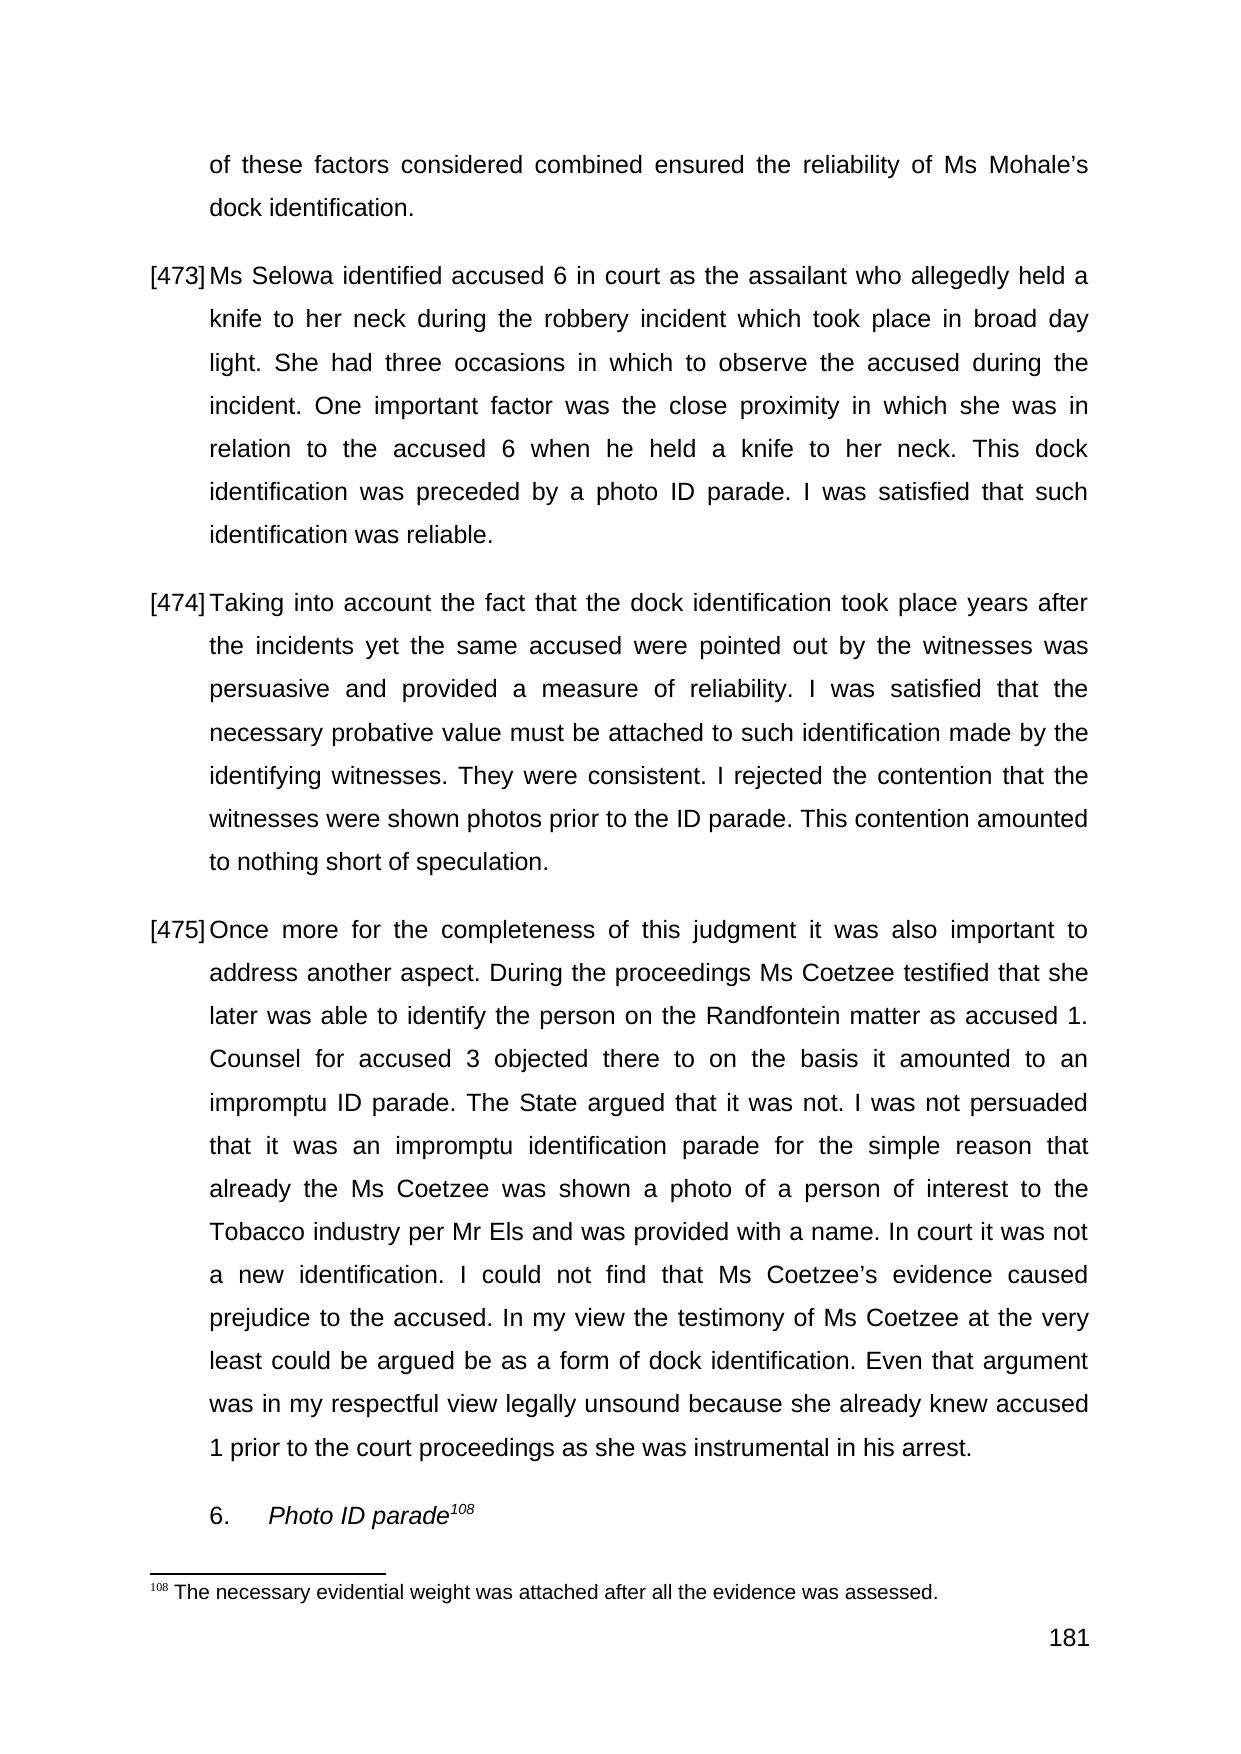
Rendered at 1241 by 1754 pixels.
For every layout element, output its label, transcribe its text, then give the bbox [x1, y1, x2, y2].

list [475] Once more for the completeness of this judgment it was also important to address another aspect. During the proceedings Ms Coetzee testified that she later was able to identify the person on the Randfontein matter as accused 1. Counsel for accused 3 objected there to on the basis it amounted to an impromptu ID parade. The State argued that it was not. I was not persuaded that it was an impromptu identification parade for the simple reason that already the Ms Coetzee was shown a photo of a person of interest to the Tobacco industry per Mr Els and was provided with a name. In court it was not a new identification. I could not find that Ms Coetzee’s evidence caused prejudice to the accused. In my view the testimony of Ms Coetzee at the very least could be argued be as a form of dock identification. Even that argument was in my respectful view legally unsound because she already knew accused 1 prior to the court proceedings as she was instrumental in his arrest. [150, 915, 1090, 1461]
list [473] Ms Selowa identified accused 6 in court as the assailant who allegedly held a knife to her neck during the robbery incident which took place in broad day light. She had three occasions in which to observe the accused during the incident. One important factor was the close proximity in which she was in relation to the accused 6 when he held a knife to her neck. This dock identification was preceded by a photo ID parade. I was satisfied that such identification was reliable. [150, 261, 1090, 549]
list [474] Taking into account the fact that the dock identification took place years after the incidents yet the same accused were pointed out by the witnesses was persuasive and provided a measure of reliability. I was satisfied that the necessary probative value must be attached to such identification made by the identifying witnesses. They were consistent. I rejected the contention that the witnesses were shown photos prior to the ID parade. This contention amounted to nothing short of speculation. [150, 588, 1090, 876]
list 6. Photo ID parade [209, 1501, 1090, 1529]
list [150, 150, 1090, 222]
